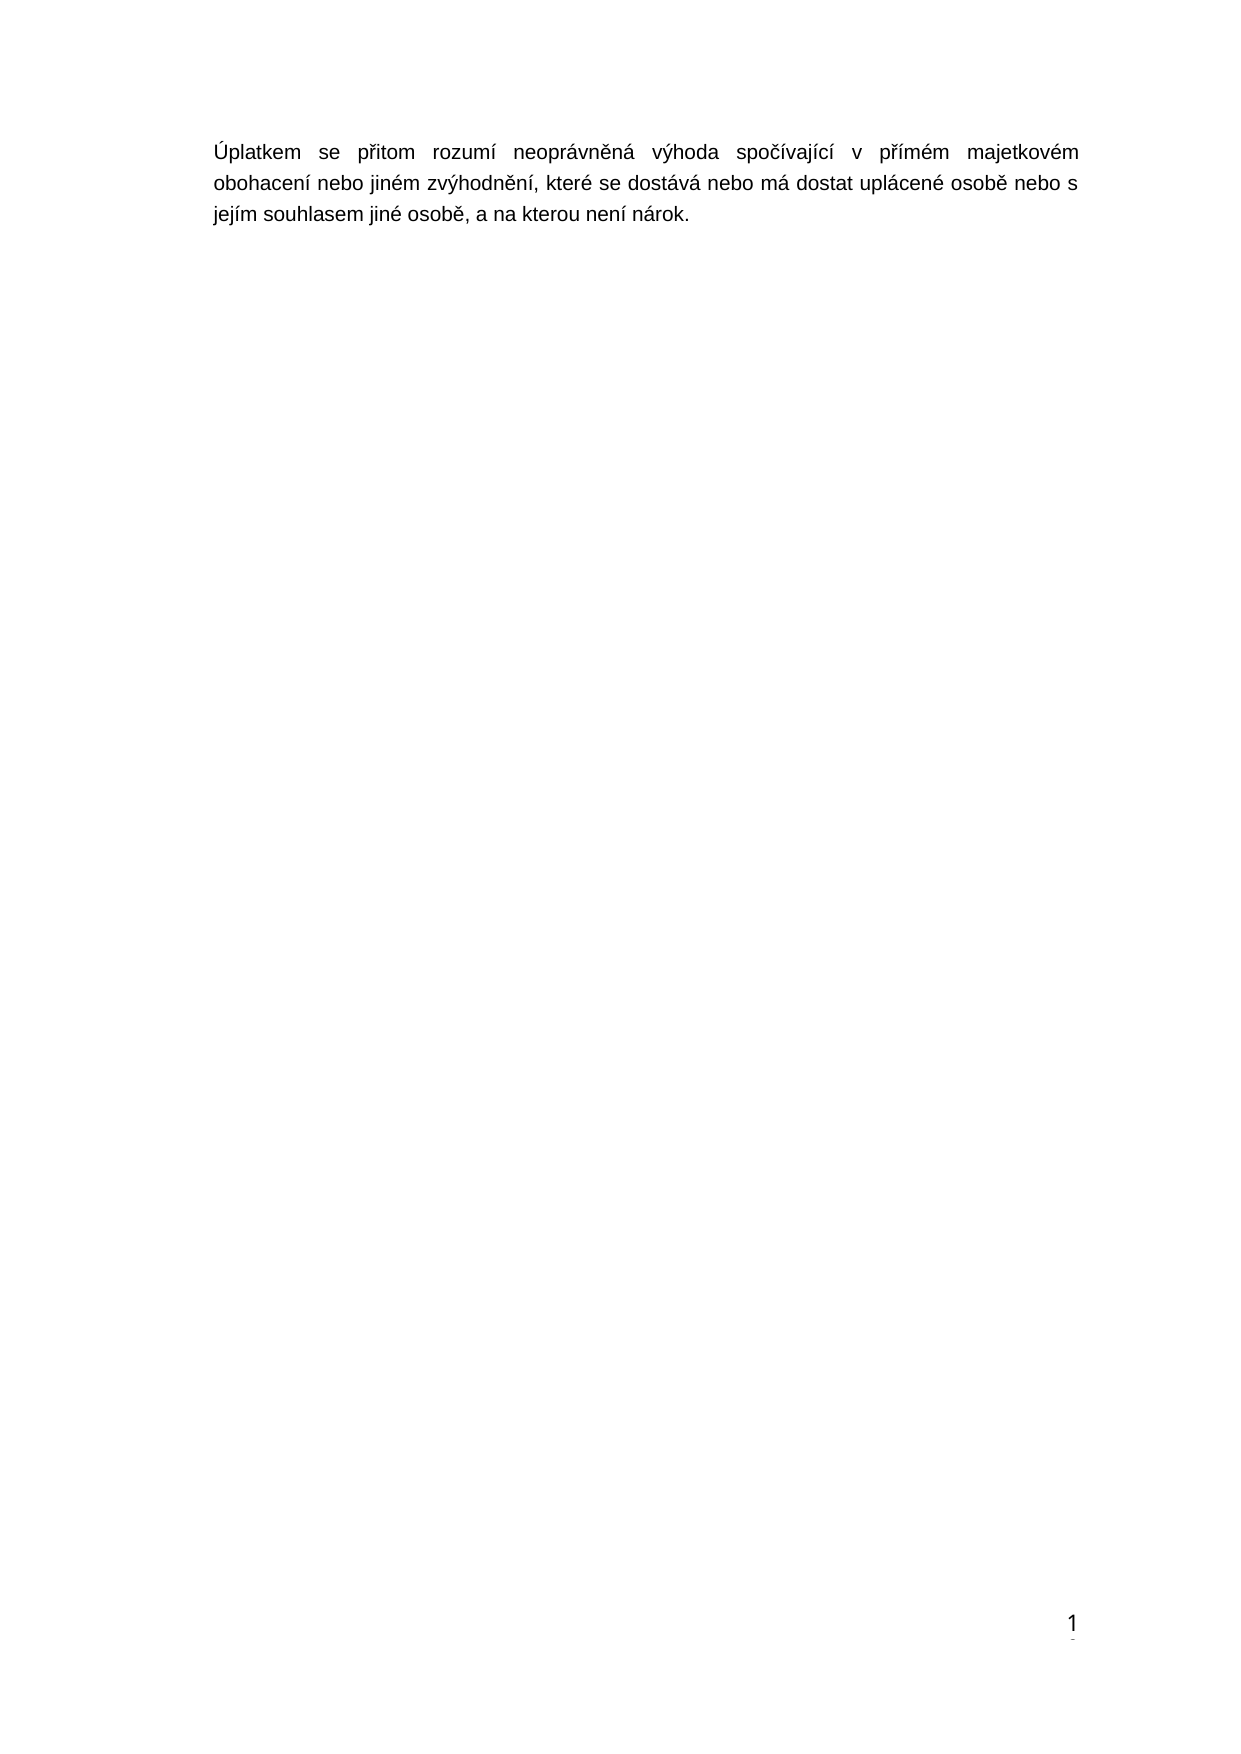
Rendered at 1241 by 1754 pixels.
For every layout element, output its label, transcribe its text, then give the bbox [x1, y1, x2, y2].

text Úplatkem se přitom rozumí neoprávněná výhoda spočívající v přímém majetkovém obohacení nebo jiném zvýhodnění, které se dostává nebo má dostat uplácené osobě nebo s jejím souhlasem jiné osobě, a na kterou není nárok. [213, 139, 1079, 226]
